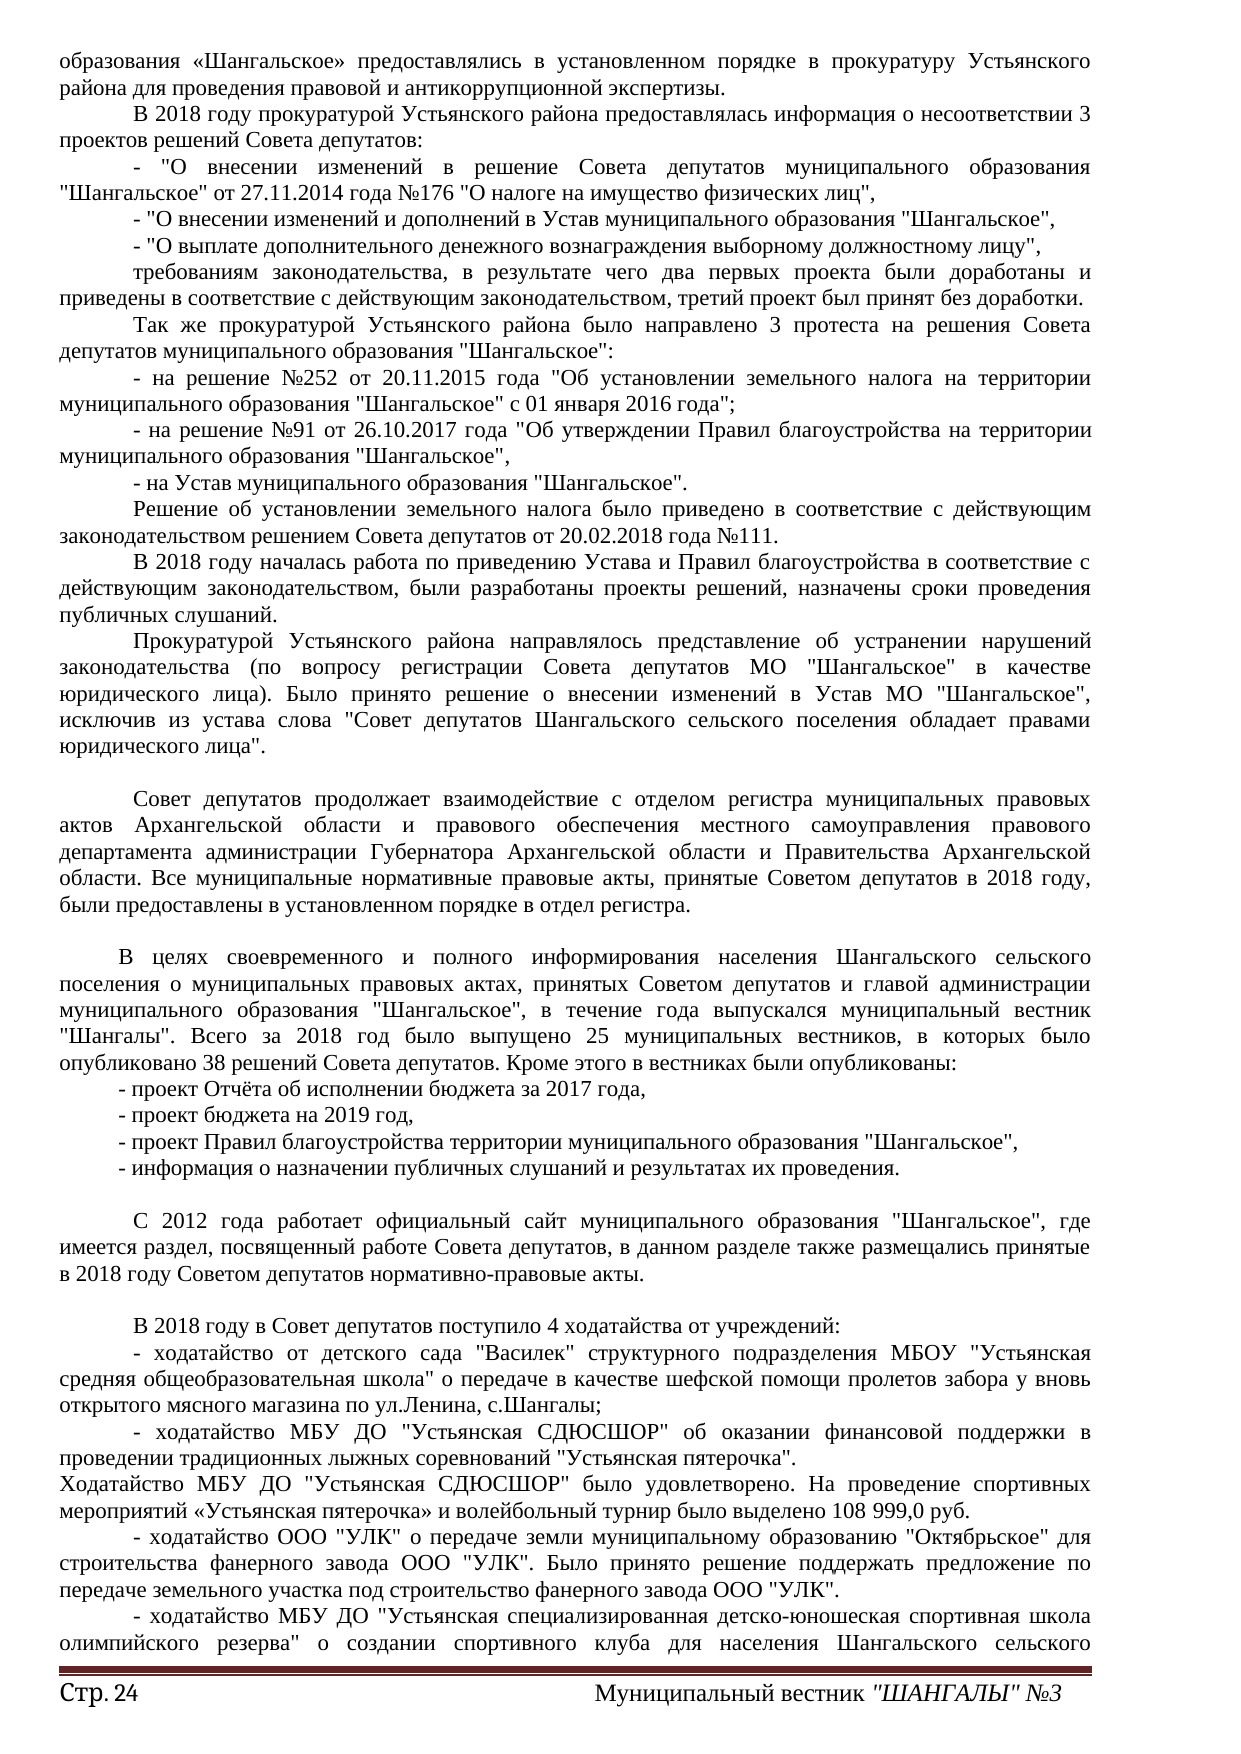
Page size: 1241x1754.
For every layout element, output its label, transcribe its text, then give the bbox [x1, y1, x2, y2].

text - ходатайство ООО "УЛК" о передаче земли муниципальному образованию "Октябрьское" для строительства фанерного завода ООО "УЛК". Было принято решение поддержать предложение по передаче земельного участка под строительство фанерного завода ООО "УЛК". [59, 1523, 1092, 1602]
text - проект Отчёта об исполнении бюджета за 2017 года, [59, 1075, 1092, 1101]
text - ходатайство МБУ ДО "Устьянская СДЮСШОР" об оказании финансовой поддержки в проведении традиционных лыжных соревнований "Устьянская пятерочка". [59, 1418, 1092, 1470]
text - "О выплате дополнительного денежного вознаграждения выборному должностному лицу", [59, 232, 1092, 258]
text Совет депутатов продолжает взаимодействие с отделом регистра муниципальных правовых актов Архангельской области и правового обеспечения местного самоуправления правового департамента администрации Губернатора Архангельской области и Правительства Архангельской области. Все муниципальные нормативные правовые акты, принятые Советом депутатов в 2018 году, были предоставлены в установленном порядке в отдел регистра. [59, 785, 1092, 917]
text - на решение №252 от 20.11.2015 года "Об установлении земельного налога на территории муниципального образования "Шангальское" с 01 января 2016 года"; [59, 363, 1092, 416]
text Решение об установлении земельного налога было приведено в соответствие с действующим законодательством решением Совета депутатов от 20.02.2018 года №111. [59, 495, 1092, 548]
text Так же прокуратурой Устьянского района было направлено 3 протеста на решения Совета депутатов муниципального образования "Шангальское": [59, 311, 1092, 363]
text В целях своевременного и полного информирования населения Шангальского сельского поселения о муниципальных правовых актах, принятых Советом депутатов и главой администрации муниципального образования "Шангальское", в течение года выпускался муниципальный вестник "Шангалы". Всего за 2018 год было выпущено 25 муниципальных вестников, в которых было опубликовано 38 решений Совета депутатов. Кроме этого в вестниках были опубликованы: [59, 943, 1092, 1075]
text С 2012 года работает официальный сайт муниципального образования "Шангальское", где имеется раздел, посвященный работе Совета депутатов, в данном разделе также размещались принятые в 2018 году Советом депутатов нормативно-правовые акты. [59, 1207, 1092, 1286]
text В 2018 году прокуратурой Устьянского района предоставлялась информация о несоответствии 3 проектов решений Совета депутатов: [59, 100, 1092, 153]
text - проект Правил благоустройства территории муниципального образования "Шангальское", [59, 1128, 1092, 1154]
text - информация о назначении публичных слушаний и результатах их проведения. [59, 1154, 1092, 1181]
text требованиям законодательства, в результате чего два первых проекта были доработаны и приведены в соответствие с действующим законодательством, третий проект был принят без доработки. [59, 258, 1092, 311]
text - проект бюджета на 2019 год, [59, 1101, 1092, 1128]
text - ходатайство от детского сада "Василек" структурного подразделения МБОУ "Устьянская средняя общеобразовательная школа" о передаче в качестве шефской помощи пролетов забора у вновь открытого мясного магазина по ул.Ленина, с.Шангалы; [59, 1339, 1092, 1418]
text В 2018 году началась работа по приведению Устава и Правил благоустройства в соответствие с действующим законодательством, были разработаны проекты решений, назначены сроки проведения публичных слушаний. [59, 548, 1092, 627]
text Прокуратурой Устьянского района направлялось представление об устранении нарушений законодательства (по вопросу регистрации Совета депутатов МО "Шангальское" в качестве юридического лица). Было принято решение о внесении изменений в Устав МО "Шангальское", исключив из устава слова "Совет депутатов Шангальского сельского поселения обладает правами юридического лица". [59, 627, 1092, 759]
text - "О внесении изменений в решение Совета депутатов муниципального образования "Шангальское" от 27.11.2014 года №176 "О налоге на имущество физических лиц", [59, 153, 1092, 205]
text - на решение №91 от 26.10.2017 года "Об утверждении Правил благоустройства на территории муниципального образования "Шангальское", [59, 416, 1092, 469]
text - "О внесении изменений и дополнений в Устав муниципального образования "Шангальское", [59, 205, 1092, 232]
text В 2018 году в Совет депутатов поступило 4 ходатайства от учреждений: [59, 1312, 1092, 1339]
text - на Устав муниципального образования "Шангальское". [59, 469, 1092, 495]
text Ходатайство МБУ ДО "Устьянская СДЮСШОР" было удовлетворено. На проведение спортивных мероприятий «Устьянская пятерочка» и волейбольный турнир было выделено 108 999,0 руб. [59, 1470, 1092, 1523]
